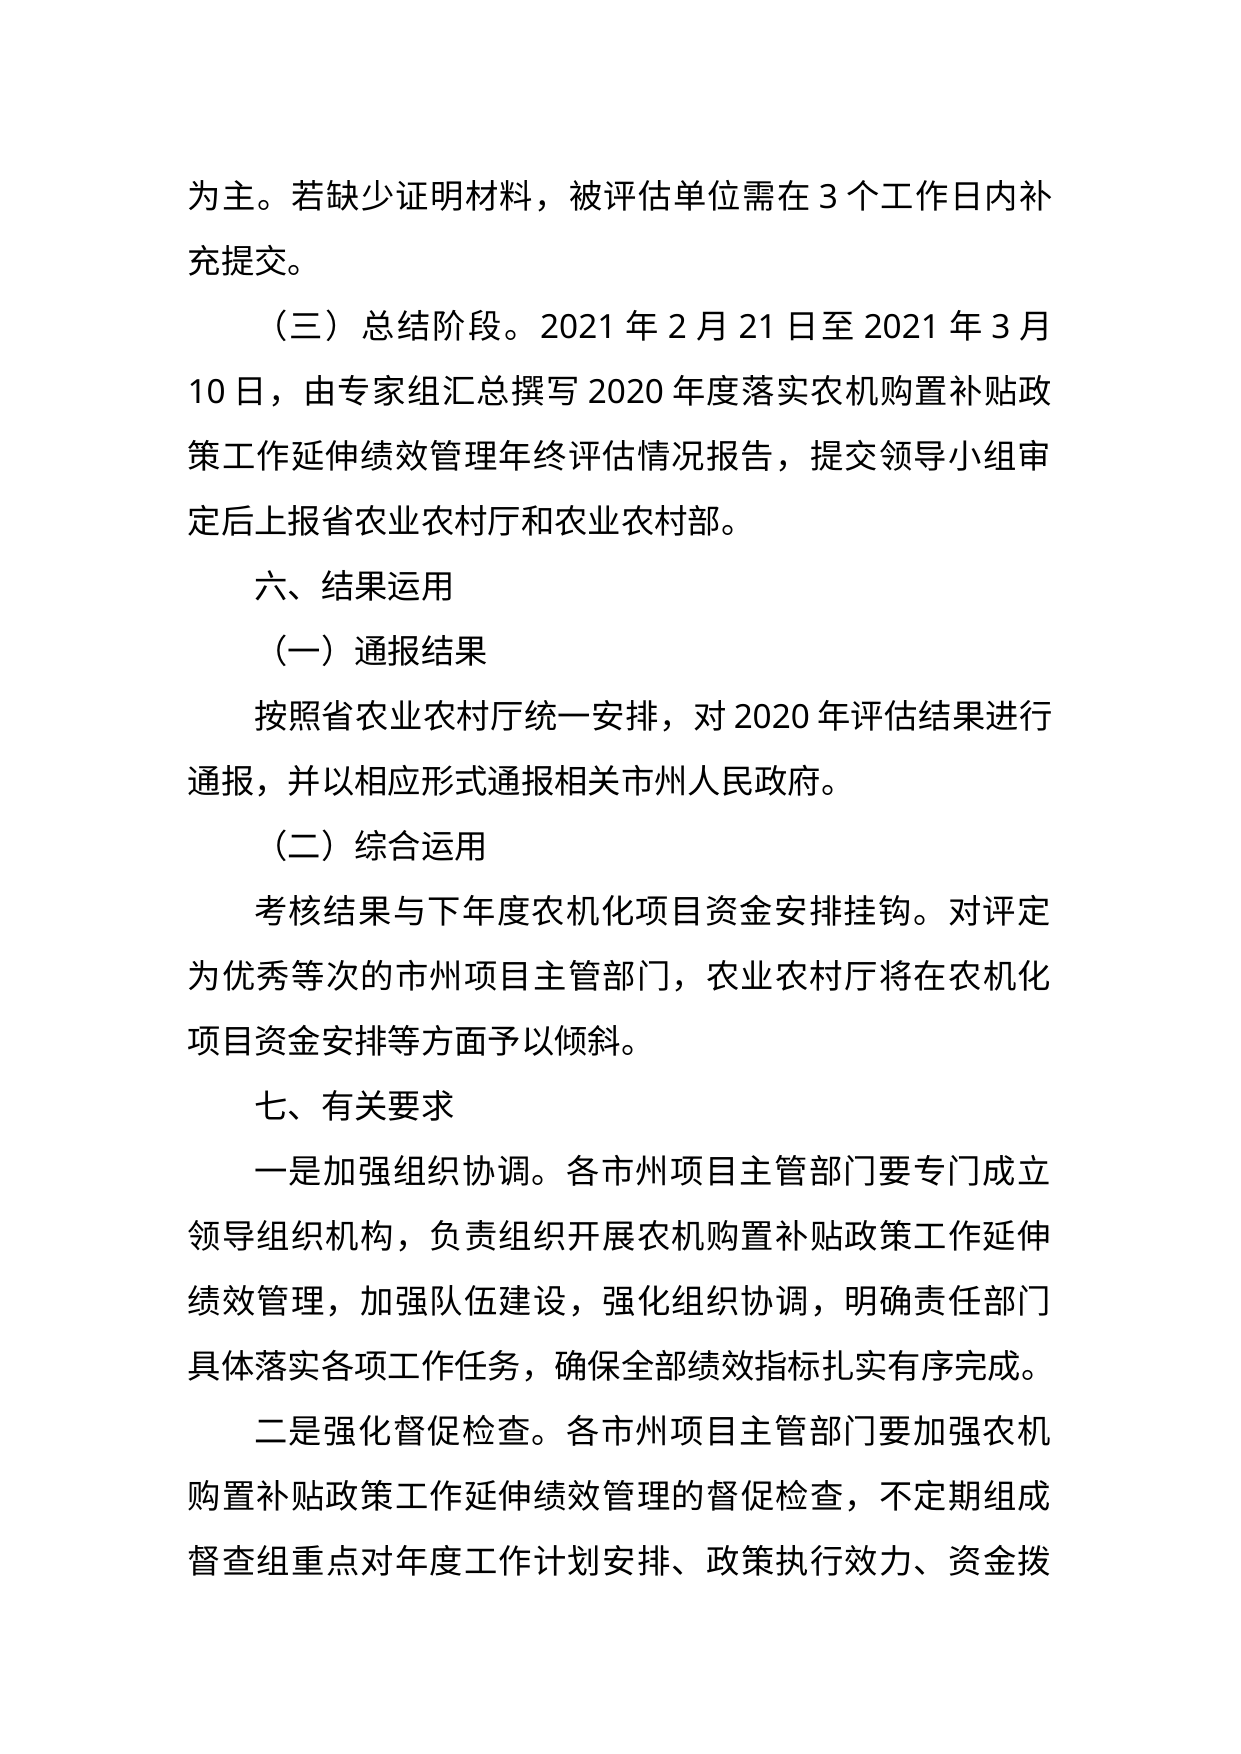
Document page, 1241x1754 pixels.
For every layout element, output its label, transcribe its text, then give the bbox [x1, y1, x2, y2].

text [187, 162, 1053, 292]
text 一是加强组织协调。各市州项目主管部门要专门成立领导组织机构，负责组织开展农机购置补贴政策工作延伸绩效管理，加强队伍建设，强化组织协调，明确责任部门，具体落实各项工作任务，确保全部绩效指标扎实有序完成。 [187, 1137, 1053, 1397]
text 七、有关要求 [187, 1072, 1053, 1137]
text （三）总结阶段。2021年2月21日至2021年3月10日，由专家组汇总撰写2020年度落实农机购置补贴政策工作延伸绩效管理年终评估情况报告，提交领导小组审定后上报省农业农村厅和农业农村部。 [187, 292, 1053, 552]
text （一）通报结果 [187, 617, 1053, 682]
text 六、结果运用 [187, 552, 1053, 617]
text （二）综合运用 [187, 812, 1053, 877]
text 按照省农业农村厅统一安排，对2020年评估结果进行通报，并以相应形式通报相关市州人民政府。 [187, 682, 1053, 812]
text 考核结果与下年度农机化项目资金安排挂钩。对评定为优秀等次的市州项目主管部门，农业农村厅将在农机化项目资金安排等方面予以倾斜。 [187, 877, 1053, 1072]
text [187, 1397, 1053, 1592]
